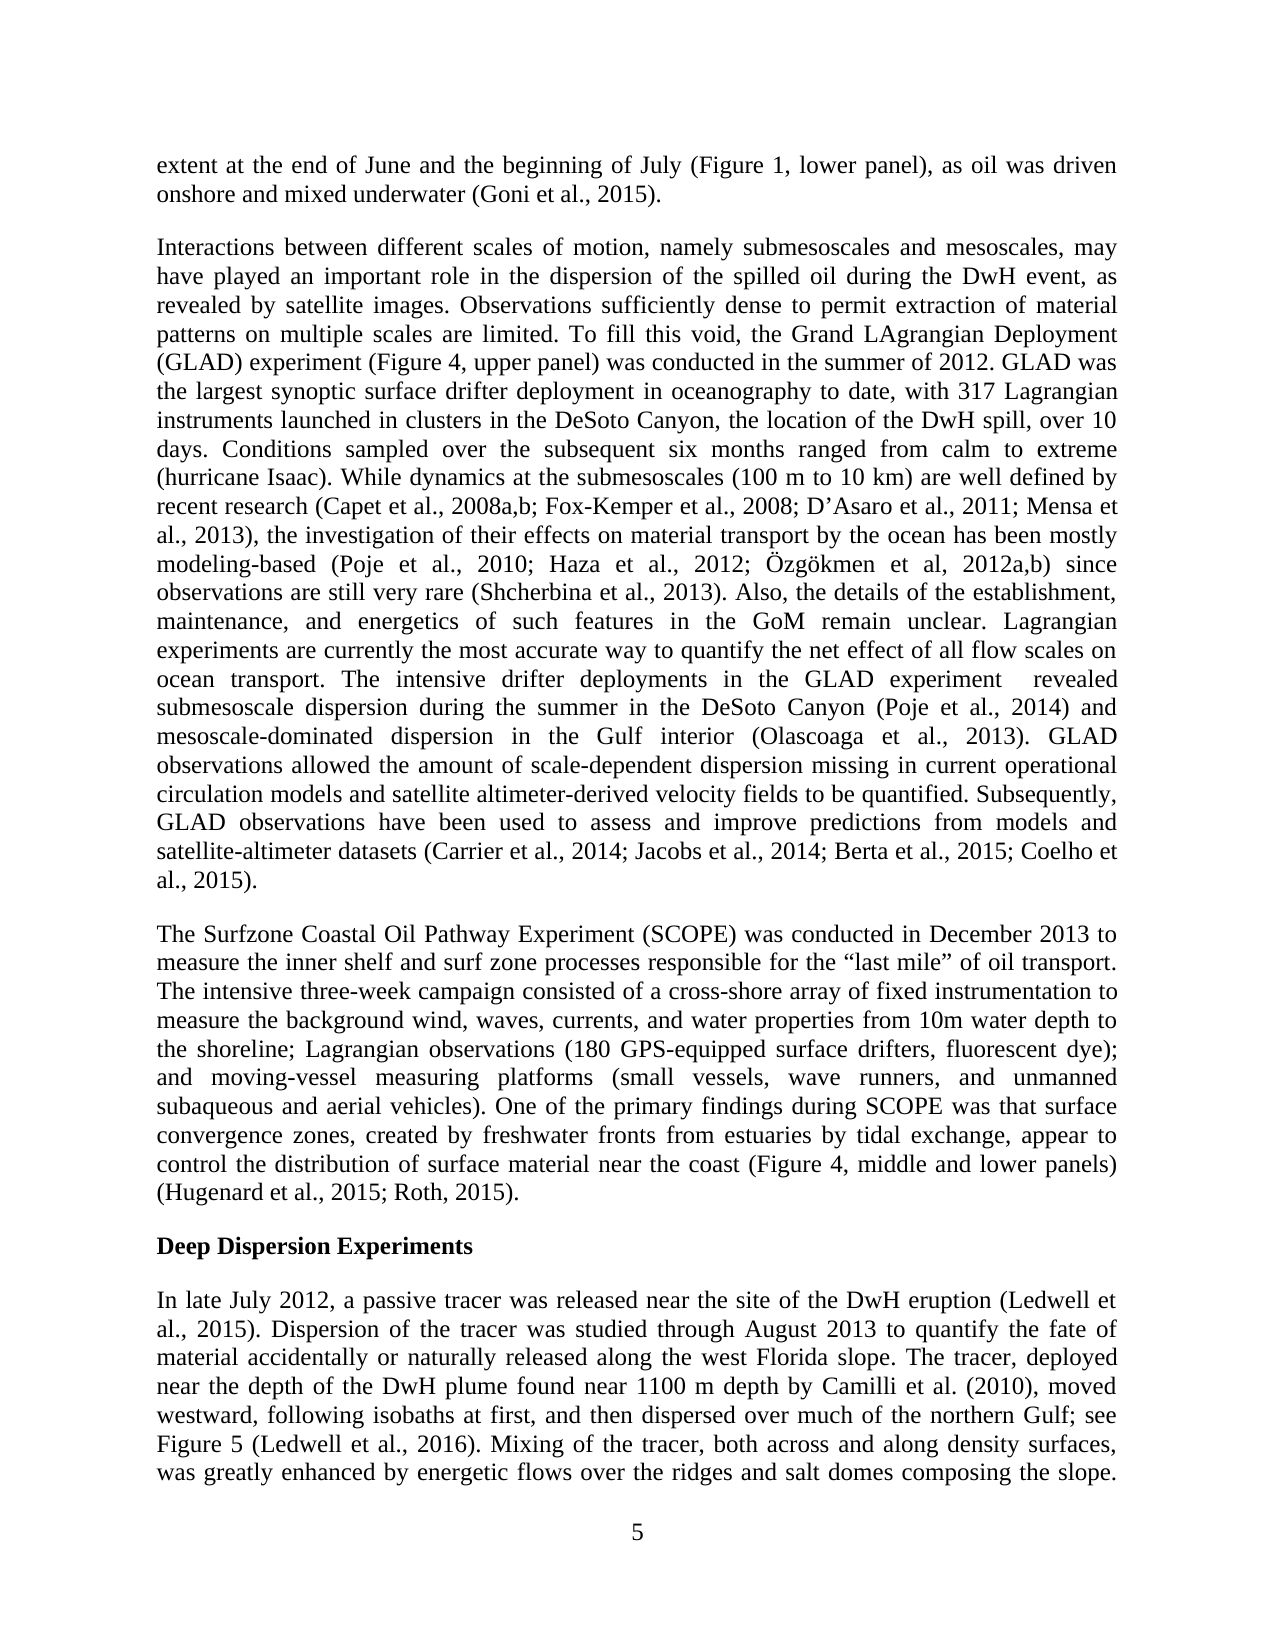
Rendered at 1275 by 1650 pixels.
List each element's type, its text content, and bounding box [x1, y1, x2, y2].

text Interactions between different scales of motion, namely submesoscales and mesoscales, may have played an important role in the dispersion of the spilled oil during the DwH event, as revealed by satellite images. Observations sufficiently dense to permit extraction of material patterns on multiple scales are limited. To fill this void, the Grand LAgrangian Deployment (GLAD) experiment (Figure 4, upper panel) was conducted in the summer of 2012. GLAD was the largest synoptic surface drifter deployment in oceanography to date, with 317 Lagrangian instruments launched in clusters in the DeSoto Canyon, the location of the DwH spill, over 10 days. Conditions sampled over the subsequent six months ranged from calm to extreme (hurricane Isaac). While dynamics at the submesoscales (100 m to 10 km) are well defined by recent research (Capet et al., 2008a,b; Fox-Kemper et al., 2008; D’Asaro et al., 2011; Mensa et al., 2013), the investigation of their effects on material transport by the ocean has been mostly modeling-based (Poje et al., 2010; Haza et al., 2012; Özgökmen et al, 2012a,b) since observations are still very rare (Shcherbina et al., 2013). Also, the details of the establishment, maintenance, and energetics of such features in the GoM remain unclear. Lagrangian experiments are currently the most accurate way to quantify the net effect of all flow scales on ocean transport. The intensive drifter deployments in the GLAD experiment revealed submesoscale dispersion during the summer in the DeSoto Canyon (Poje et al., 2014) and mesoscale-dominated dispersion in the Gulf interior (Olascoaga et al., 2013). GLAD observations allowed the amount of scale-dependent dispersion missing in current operational circulation models and satellite altimeter-derived velocity fields to be quantified. Subsequently, GLAD observations have been used to assess and improve predictions from models and satellite-altimeter datasets (Carrier et al., 2014; Jacobs et al., 2014; Berta et al., 2015; Coelho et al., 2015). [156, 232, 1118, 894]
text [156, 1285, 1118, 1486]
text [156, 150, 1118, 207]
text The Surfzone Coastal Oil Pathway Experiment (SCOPE) was conducted in December 2013 to measure the inner shelf and surf zone processes responsible for the “last mile” of oil transport. The intensive three-week campaign consisted of a cross-shore array of fixed instrumentation to measure the background wind, waves, currents, and water properties from 10m water depth to the shoreline; Lagrangian observations (180 GPS-equipped surface drifters, fluorescent dye); and moving-vessel measuring platforms (small vessels, wave runners, and unmanned subaqueous and aerial vehicles). One of the primary findings during SCOPE was that surface convergence zones, created by freshwater fronts from estuaries by tidal exchange, appear to control the distribution of surface material near the coast (Figure 4, middle and lower panels) (Hugenard et al., 2015; Roth, 2015). [156, 919, 1118, 1206]
text Deep Dispersion Experiments [156, 1231, 1118, 1260]
